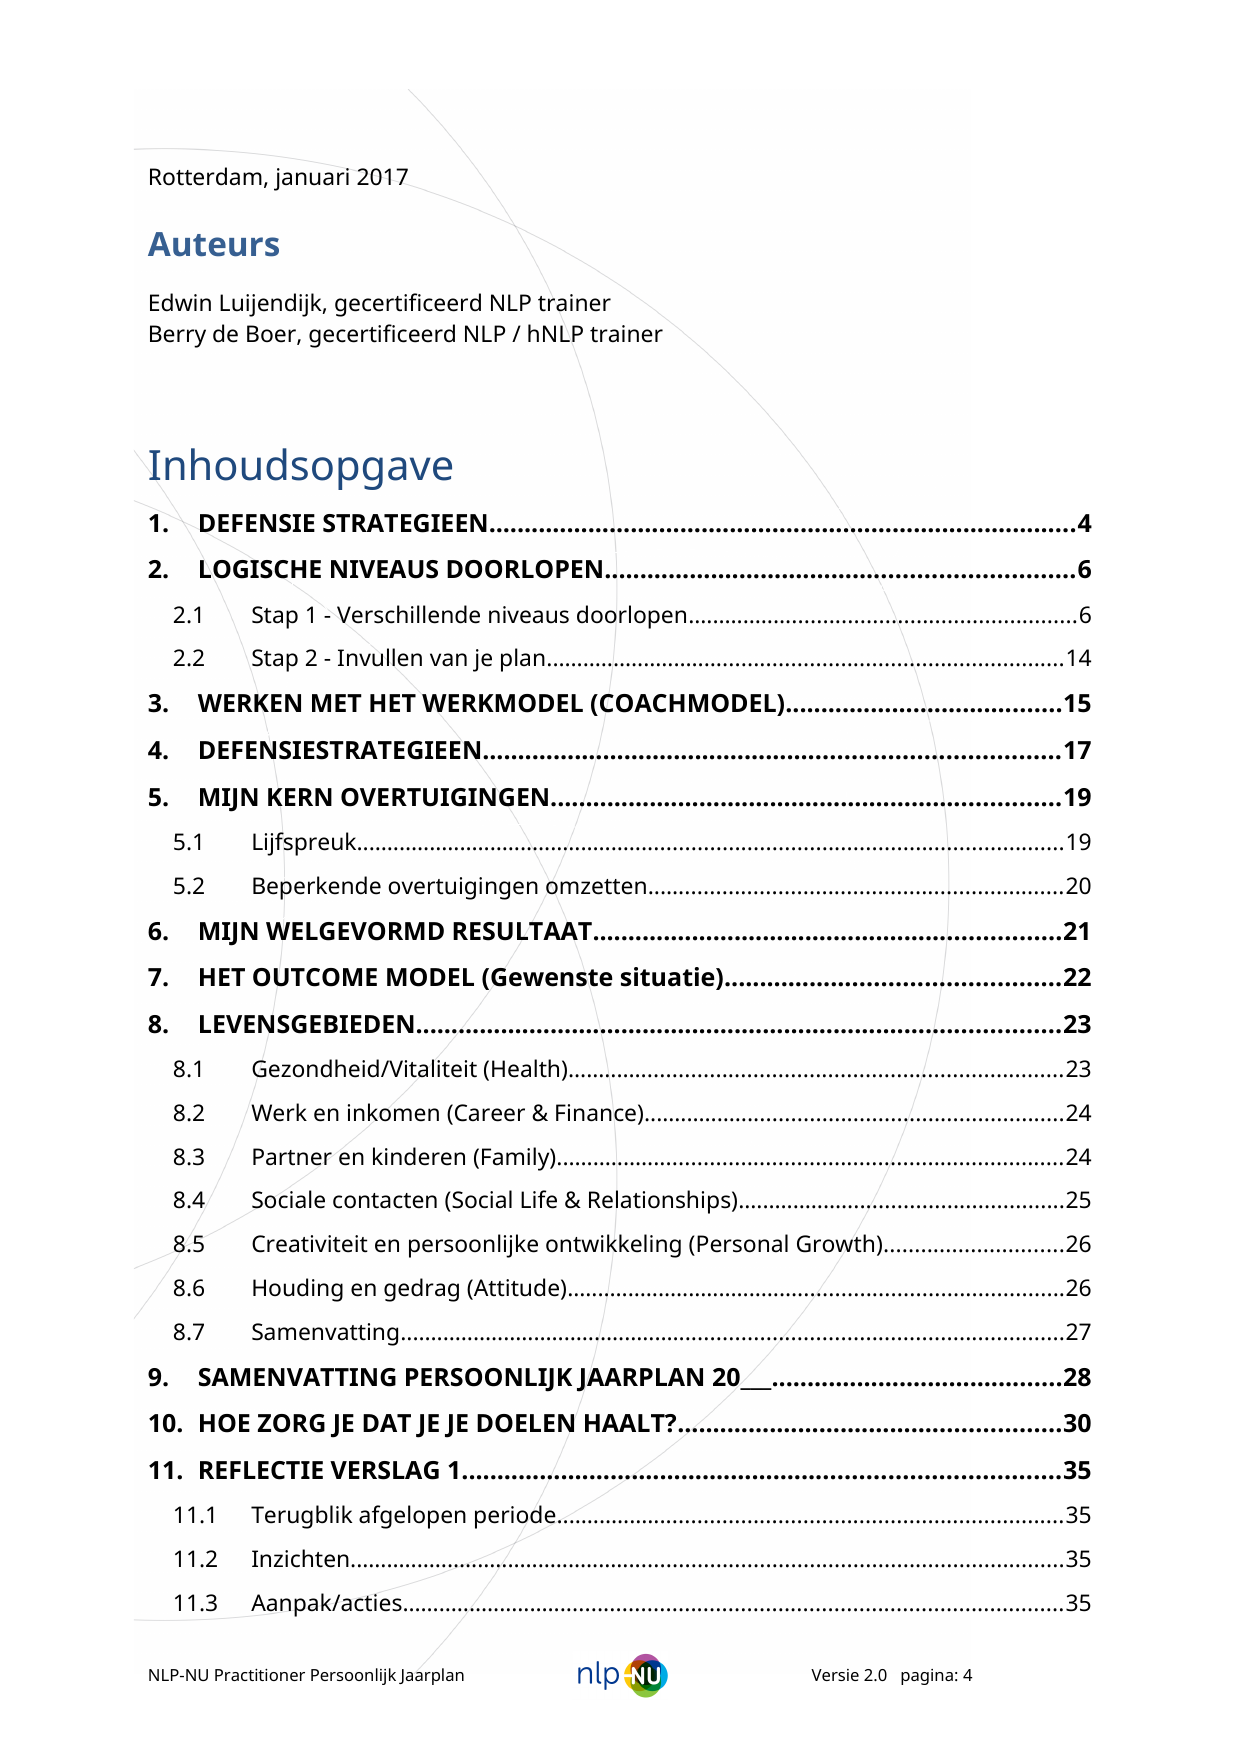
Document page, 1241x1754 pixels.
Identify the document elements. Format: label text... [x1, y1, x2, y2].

picture [656, 697, 661, 705]
picture [745, 1241, 753, 1251]
picture [150, 765, 251, 968]
picture [345, 791, 354, 803]
picture [174, 886, 182, 892]
picture [204, 859, 332, 962]
picture [206, 908, 233, 936]
picture [238, 660, 365, 901]
picture [615, 559, 879, 829]
picture [133, 89, 972, 1700]
picture [348, 550, 770, 848]
text Rotterdam, januari 2017 [148, 161, 1093, 193]
picture [255, 886, 262, 892]
picture [338, 839, 353, 854]
picture [288, 699, 293, 710]
picture [255, 879, 262, 885]
picture [539, 566, 548, 575]
text Edwin Luijendijk, gecertificeerd NLP trainer Berry de Boer, gecertificeerd NLP / hNLP trainer [148, 287, 1093, 386]
picture [604, 730, 856, 1291]
picture [269, 696, 287, 732]
text Auteurs [148, 221, 1093, 266]
picture [776, 457, 957, 588]
picture [288, 612, 295, 622]
picture [285, 573, 349, 704]
picture [849, 590, 972, 728]
